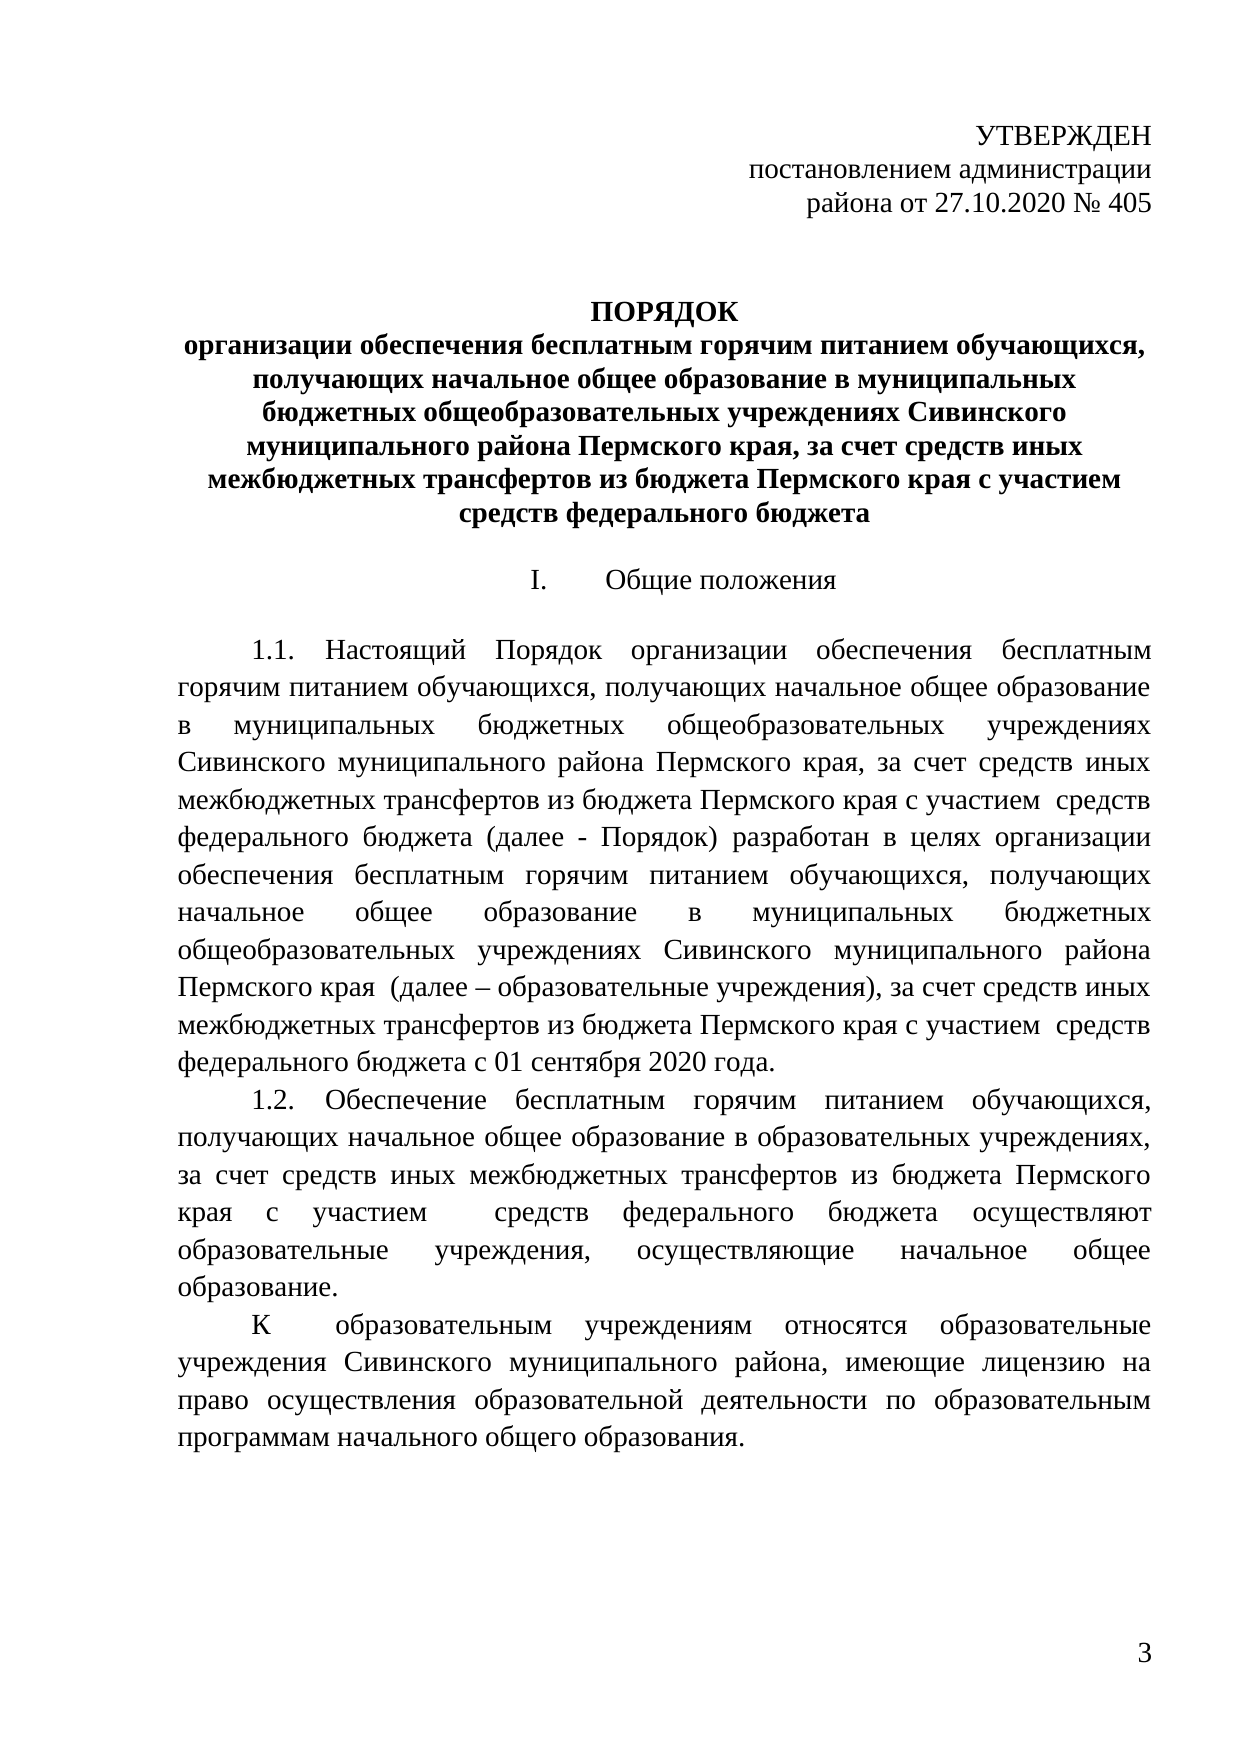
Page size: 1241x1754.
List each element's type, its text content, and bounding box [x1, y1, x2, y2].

text ПОРЯДОК [177, 294, 1152, 327]
text К образовательным учреждениям относятся образовательные учреждения Сивинского муниципального района, имеющие лицензию на право осуществления образовательной деятельности по образовательным программам начального общего образования. [177, 1304, 1152, 1454]
list Настоящий Порядок организации обеспечения бесплатным горячим питанием обучающихся, получающих начальное общее образование в муниципальных бюджетных общеобразовательных учреждениях Сивинского муниципального района Пермского края, за счет средств иных межбюджетных трансфертов из бюджета Пермского края с участием средств федерального бюджета (далее - Порядок) разработан в целях организации обеспечения бесплатным горячим питанием обучающихся, получающих начальное общее образование в муниципальных бюджетных общеобразовательных учреждениях Сивинского муниципального района Пермского края (далее – образовательные учреждения), за счет средств иных межбюджетных трансфертов из бюджета Пермского края с участием средств федерального бюджета с 01 сентября 2020 года. [177, 629, 1152, 1079]
text района от 27.10.2020 № 405 [177, 185, 1152, 219]
list Общие положения [215, 562, 1152, 596]
text постановлением администрации [177, 152, 1152, 185]
list Обеспечение бесплатным горячим питанием обучающихся, получающих начальное общее образование в образовательных учреждениях, за счет средств иных межбюджетных трансфертов из бюджета Пермского края с участием средств федерального бюджета осуществляют образовательные учреждения, осуществляющие начальное общее образование. [177, 1079, 1152, 1304]
text УТВЕРЖДЕН [177, 118, 1152, 152]
text организации обеспечения бесплатным горячим питанием обучающихся, получающих начальное общее образование в муниципальных бюджетных общеобразовательных учреждениях Сивинского муниципального района Пермского края, за счет средств иных межбюджетных трансфертов из бюджета Пермского края с участием средств федерального бюджета [177, 327, 1152, 528]
